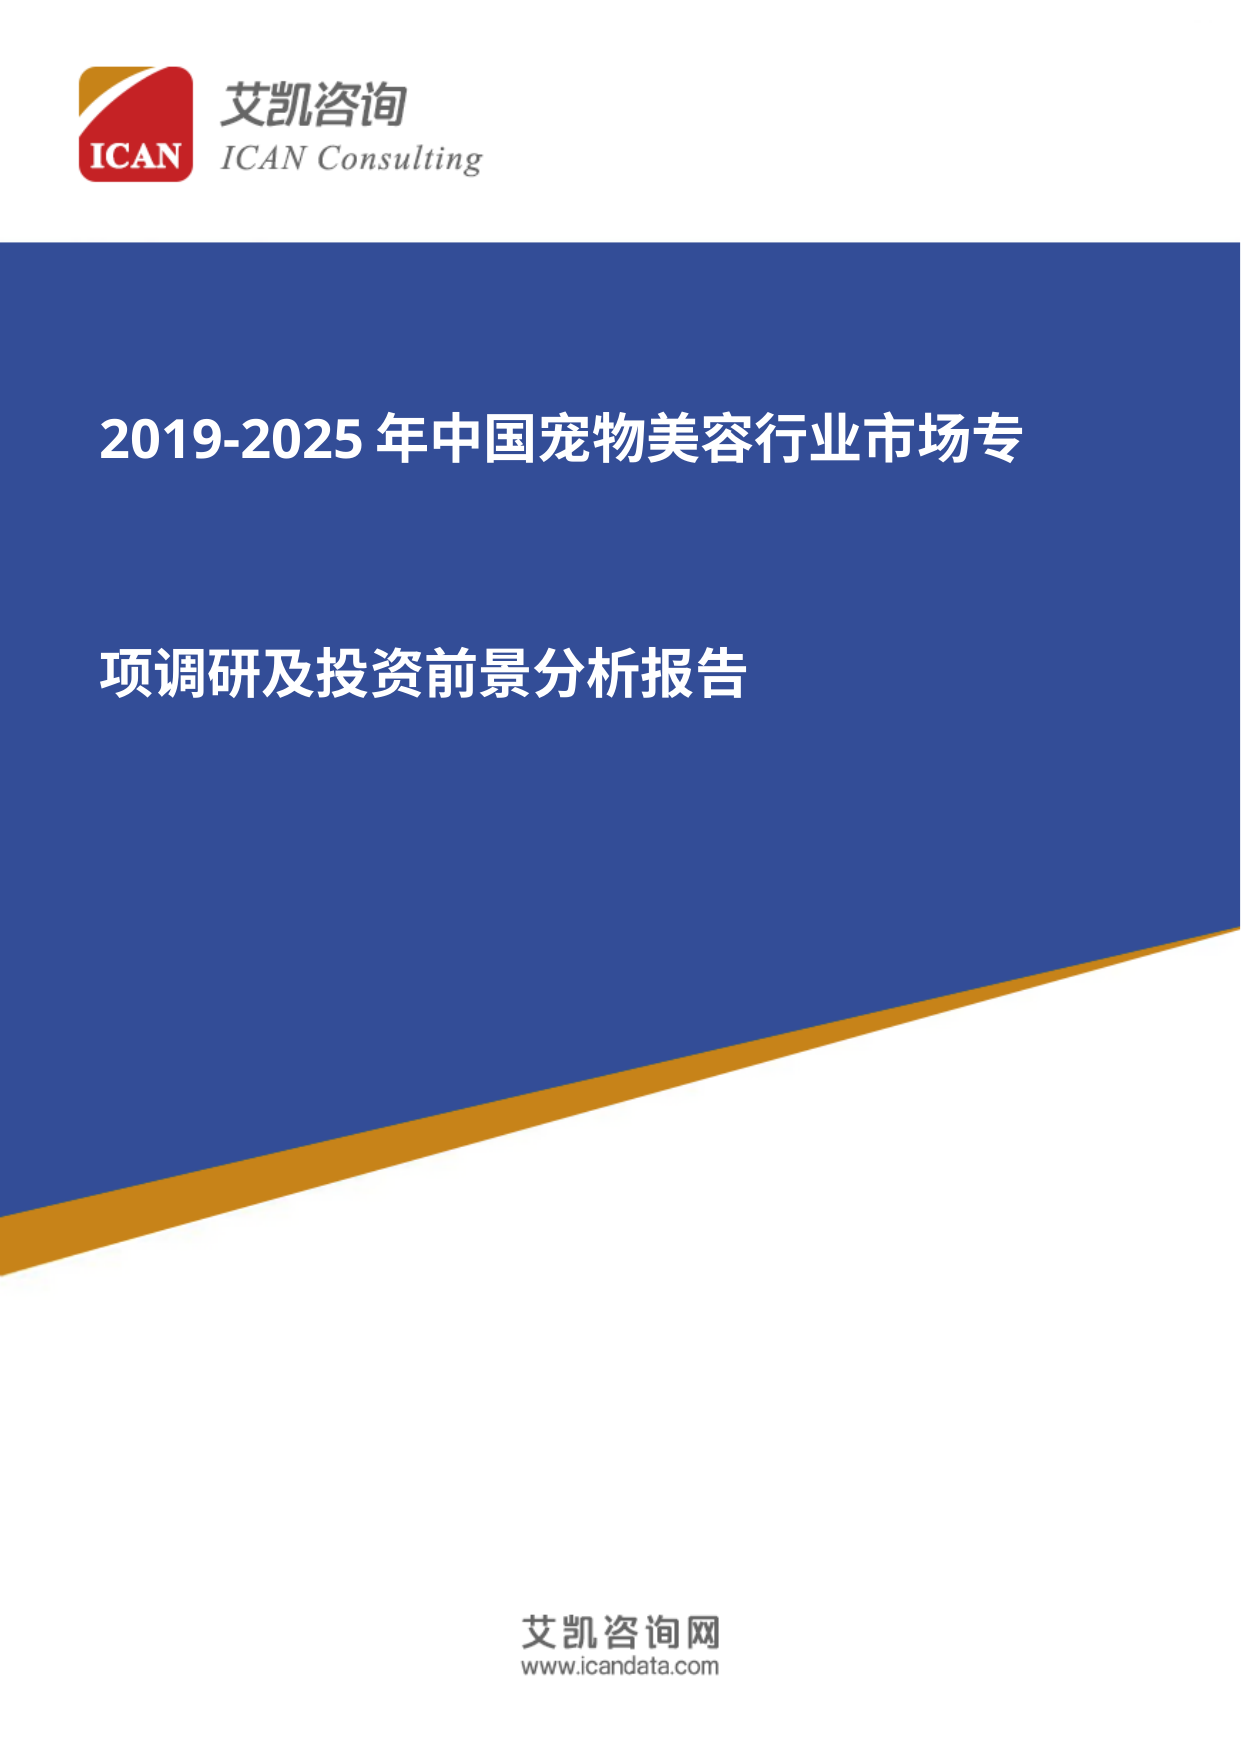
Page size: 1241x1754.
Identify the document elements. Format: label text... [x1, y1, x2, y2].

subtitle 2019-2025年中国宠物美容行业市场专项调研及投资前景分析报告 [99, 386, 1053, 718]
picture [0, 5, 1241, 1754]
